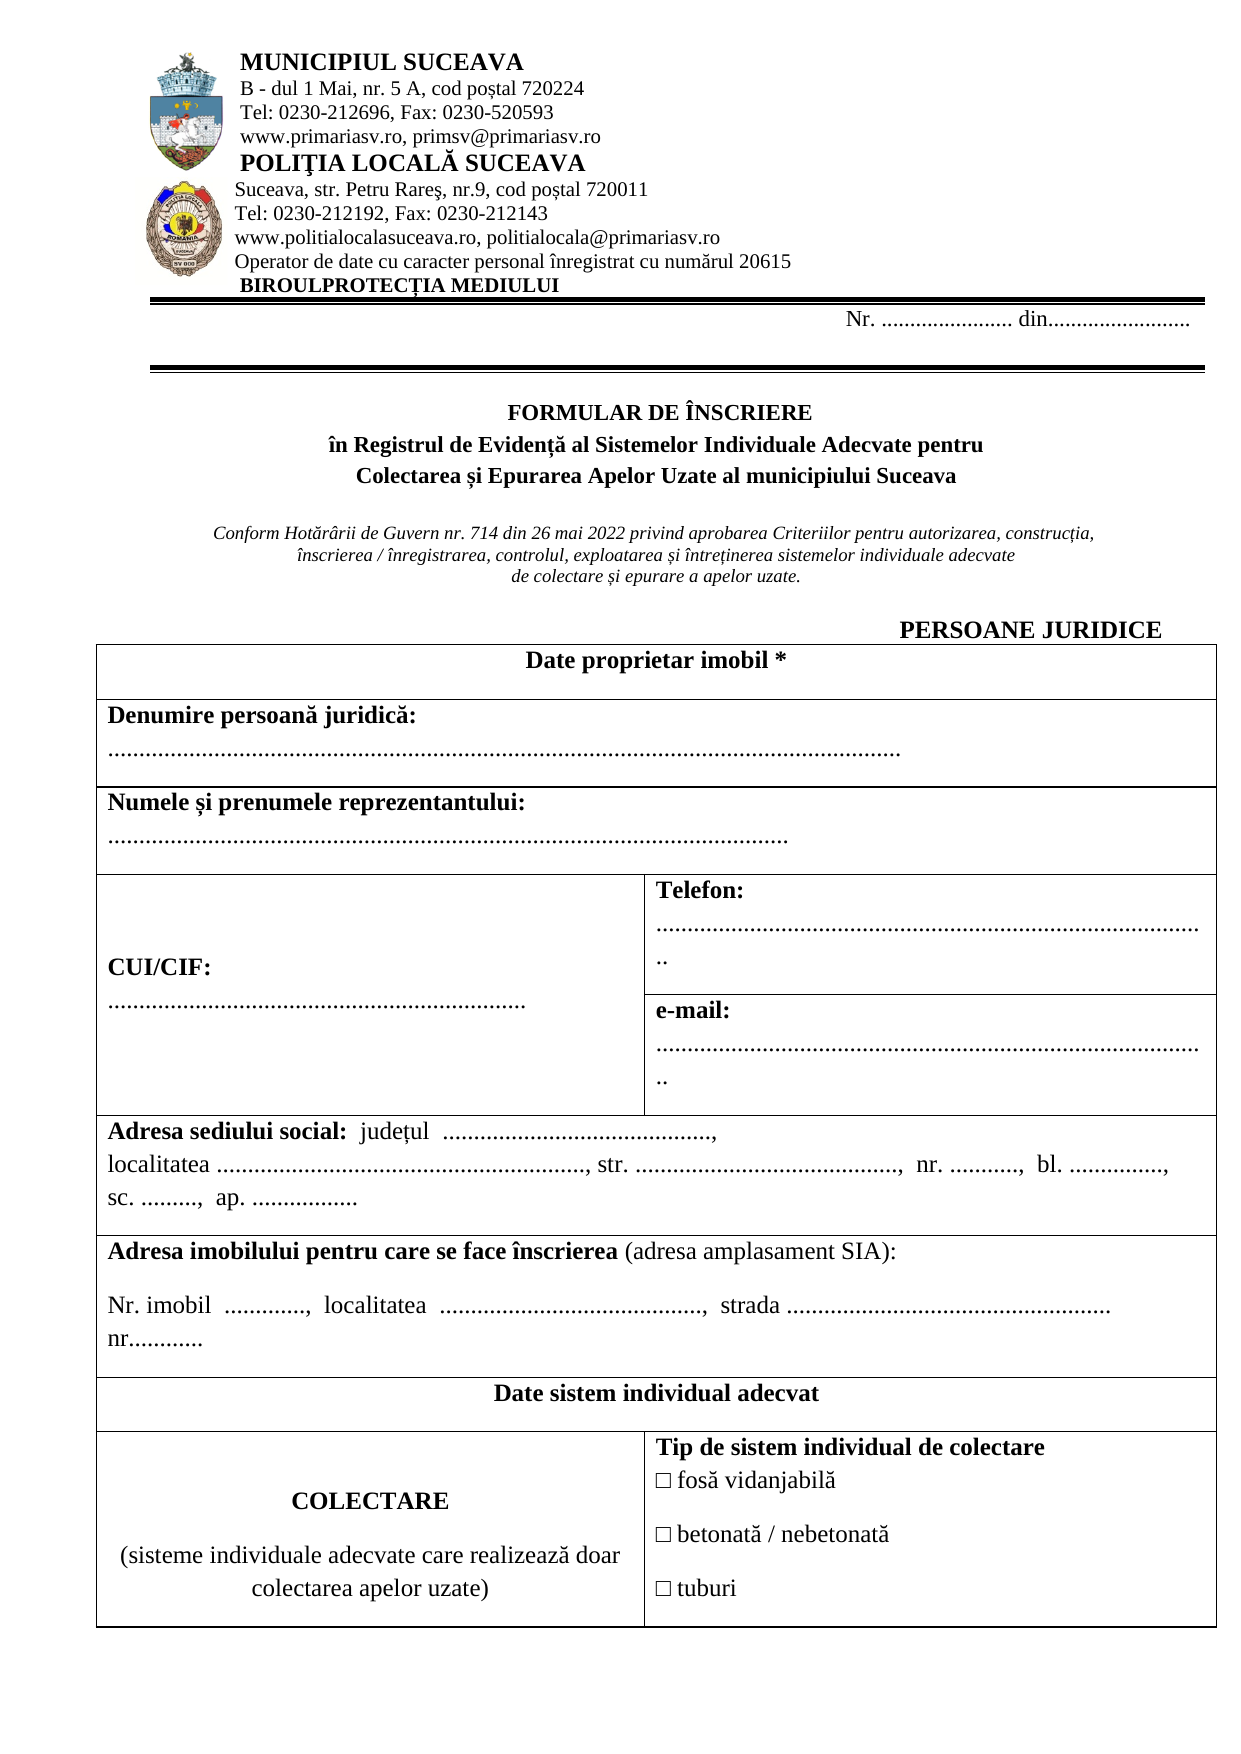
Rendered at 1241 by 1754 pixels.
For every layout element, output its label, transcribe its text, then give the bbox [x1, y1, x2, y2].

text în Registrul de Evidență al Sistemelor Individuale Adecvate pentru Colectarea și Epurarea Apelor Uzate al municipiului Suceava [150, 432, 1162, 488]
table_cell e-mail: ......................................................................................... [645, 995, 1216, 1115]
text BIROULPROTECȚIA MEDIULUI [150, 273, 1162, 297]
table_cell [645, 1432, 1216, 1626]
table_header Date proprietar imobil * [97, 645, 1216, 699]
table_cell Adresa sediului social: județul ..........................................., localitatea ..........................................................., str. .........................................., nr. ..........., bl. ..............., sc. ........., ap. ................. [97, 1116, 1216, 1235]
text FORMULAR DE ÎNSCRIERE [150, 399, 1162, 426]
table_cell Adresa imobilului pentru care se face înscrierea (adresa amplasament SIA): Nr. imobil ............., localitatea .........................................., strada .................................................... nr............ [97, 1236, 1216, 1377]
picture [147, 50, 225, 171]
text Tel: 0230-212696, Fax: 0230-520593 [225, 100, 1193, 124]
text www.politialocalasuceava.ro, politialocala@primariasv.ro [228, 225, 1193, 249]
table_cell Denumire persoană juridică: ............................................................................................................................... [97, 700, 1216, 786]
text Conform Hotărârii de Guvern nr. 714 din 26 mai 2022 privind aprobarea Criteriilor pentru autorizarea, construcția, înscrierea / înregistrarea, controlul, exploatarea și întreținerea sistemelor individuale adecvate [150, 522, 1162, 565]
text de colectare și epurare a apelor uzate. [150, 565, 1162, 587]
text Suceava, str. Petru Rareş, nr.9, cod poștal 720011 [228, 177, 1193, 201]
text MUNICIPIUL SUCEAVA [150, 47, 1162, 76]
text PERSOANE JURIDICE [150, 616, 1162, 644]
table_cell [97, 1432, 644, 1626]
text POLIŢIA LOCALĂ SUCEAVA [150, 148, 1193, 177]
table_cell Numele și prenumele reprezentantului: ............................................................................................................. [97, 788, 1216, 874]
picture [135, 177, 228, 285]
text B - dul 1 Mai, nr. 5 A, cod poștal 720224 [225, 76, 1193, 100]
text Operator de date cu caracter personal înregistrat cu numărul 20615 [228, 249, 1193, 273]
text www.primariasv.ro, primsv@primariasv.ro [225, 124, 1193, 148]
table_cell Telefon: ......................................................................................... [645, 875, 1216, 994]
table_cell CUI/CIF: ................................................................... [97, 875, 644, 1115]
text Tel: 0230-212192, Fax: 0230-212143 [228, 201, 1193, 225]
table_cell Date sistem individual adecvat [97, 1378, 1216, 1431]
table_header Nr. ....................... din......................... [150, 305, 1204, 365]
